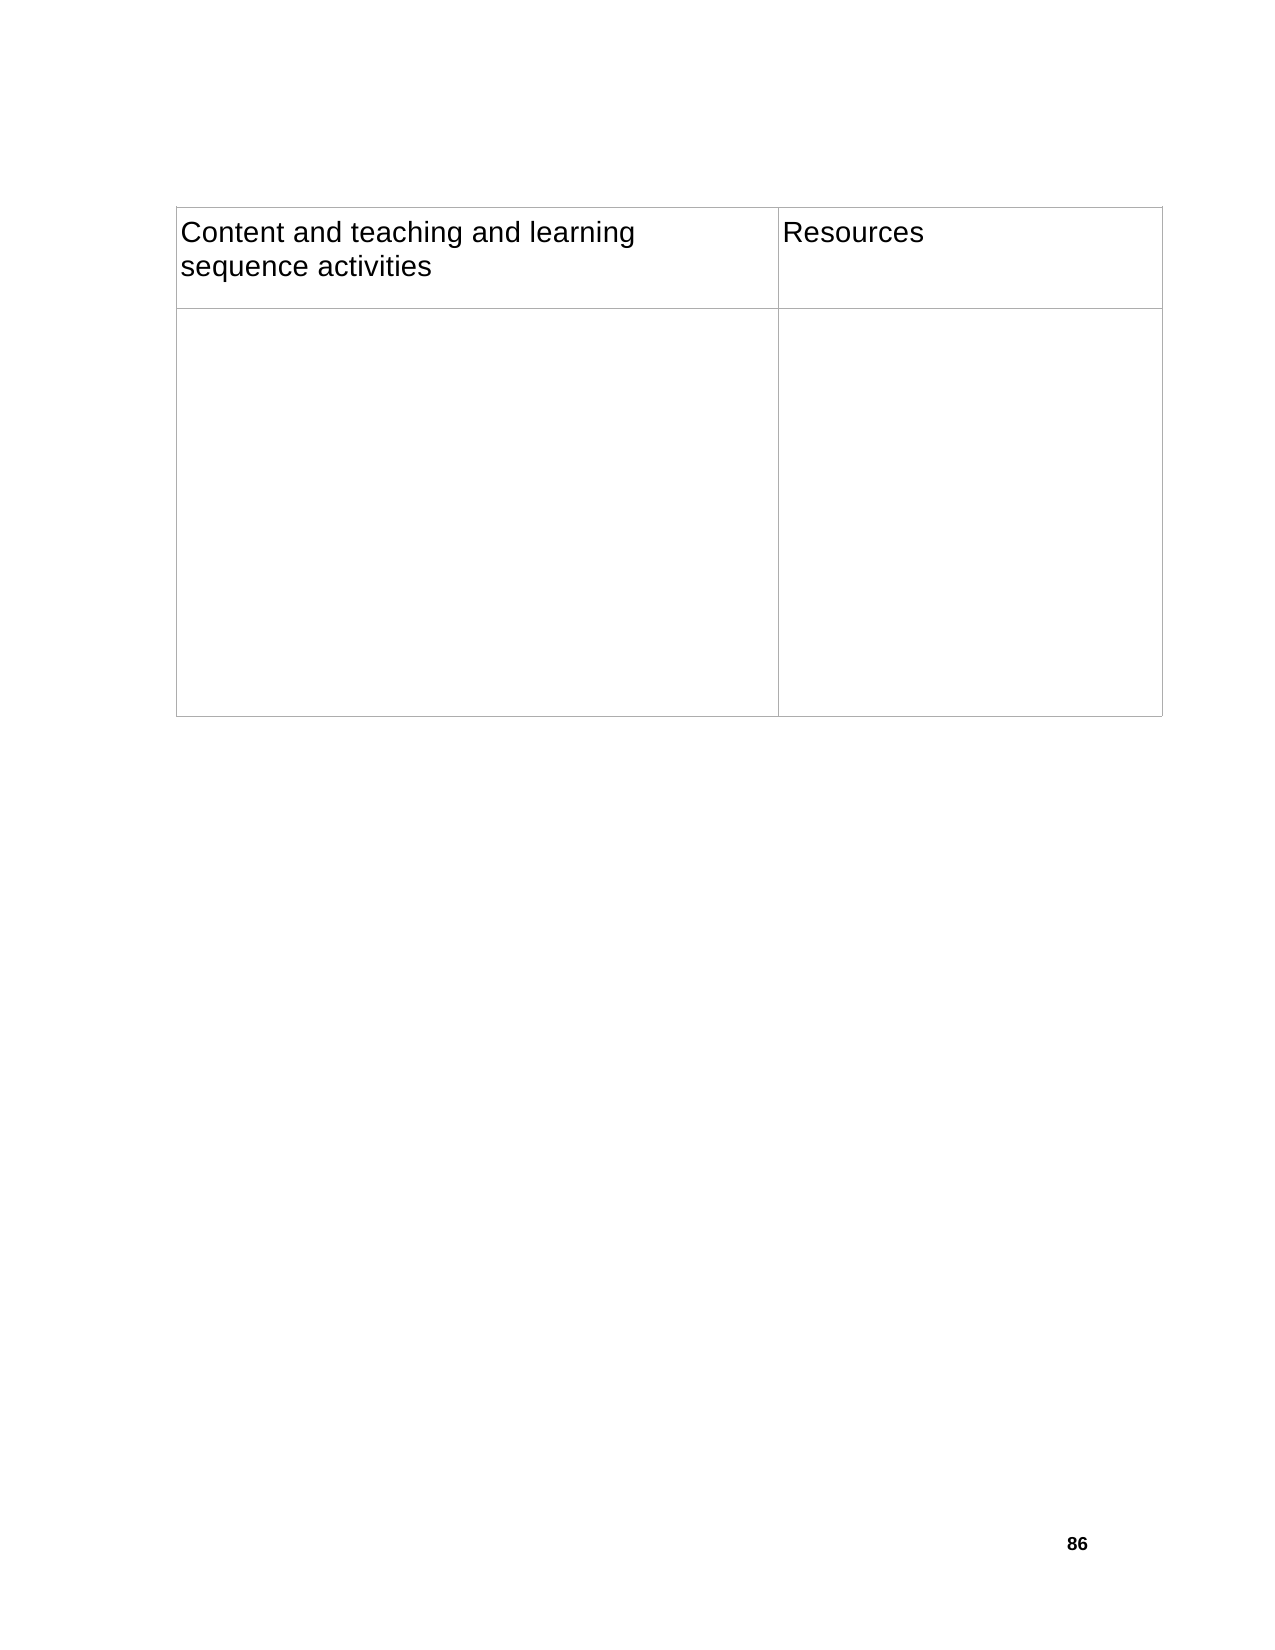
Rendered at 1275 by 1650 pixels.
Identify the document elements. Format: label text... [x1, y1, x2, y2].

table_cell [177, 309, 778, 716]
table_cell [779, 309, 1162, 716]
table_header Resources [779, 208, 1162, 307]
table_header Content and teaching and learning sequence activities [177, 208, 778, 307]
